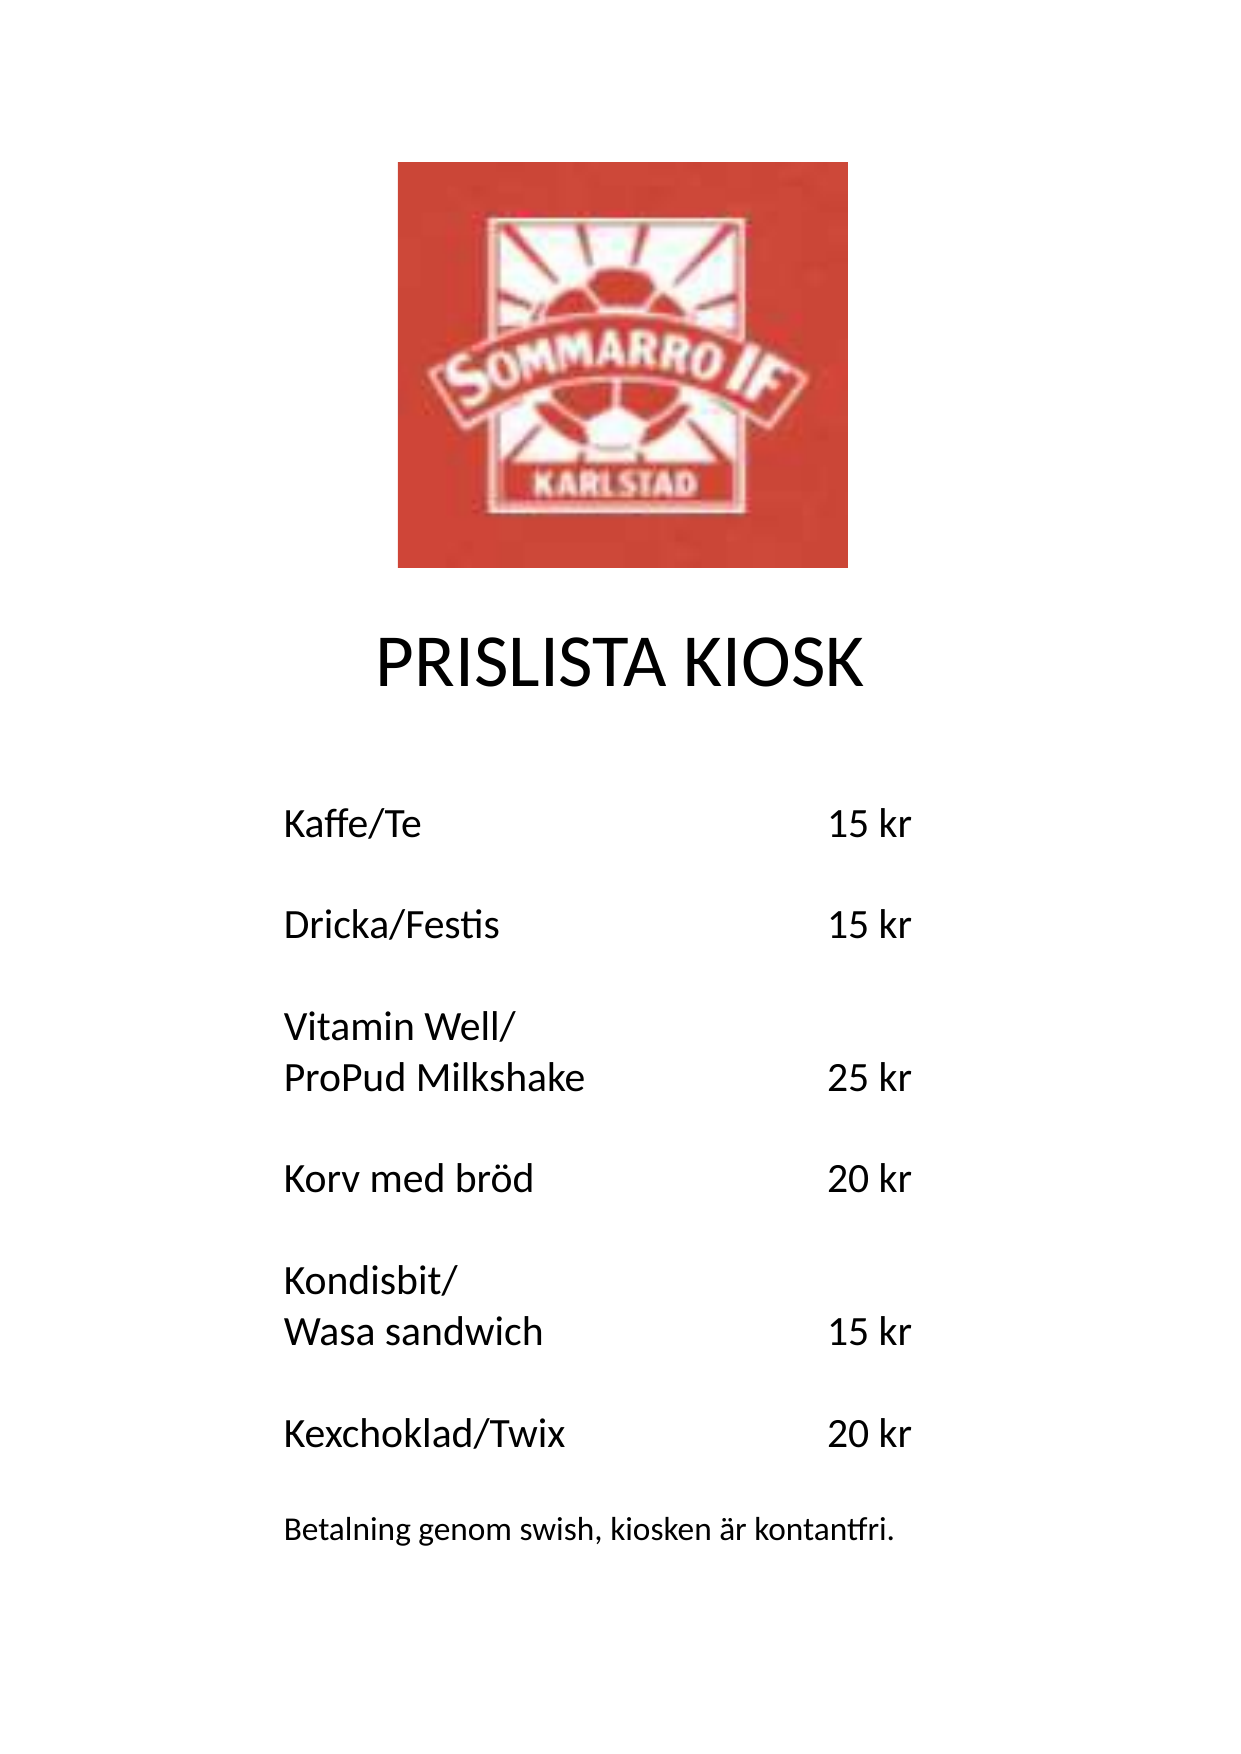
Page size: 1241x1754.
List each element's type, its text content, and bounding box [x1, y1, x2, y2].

picture [397, 162, 848, 568]
text Wasa sandwich 15 kr [148, 1305, 1093, 1356]
text Kondisbit/ [148, 1254, 1093, 1305]
text Kexchoklad/Twix 20 kr [148, 1407, 1093, 1457]
text Betalning genom swish, kiosken är kontantfri. [283, 1508, 1093, 1590]
text Korv med bröd 20 kr [148, 1152, 1093, 1203]
text Vitamin Well/ [148, 1000, 1093, 1051]
text ProPud Milkshake 25 kr [148, 1051, 1093, 1102]
text Kaffe/Te 15 kr [148, 797, 1093, 847]
text Dricka/Festis 15 kr [148, 898, 1093, 949]
text PRISLISTA KIOSK [148, 613, 1093, 705]
